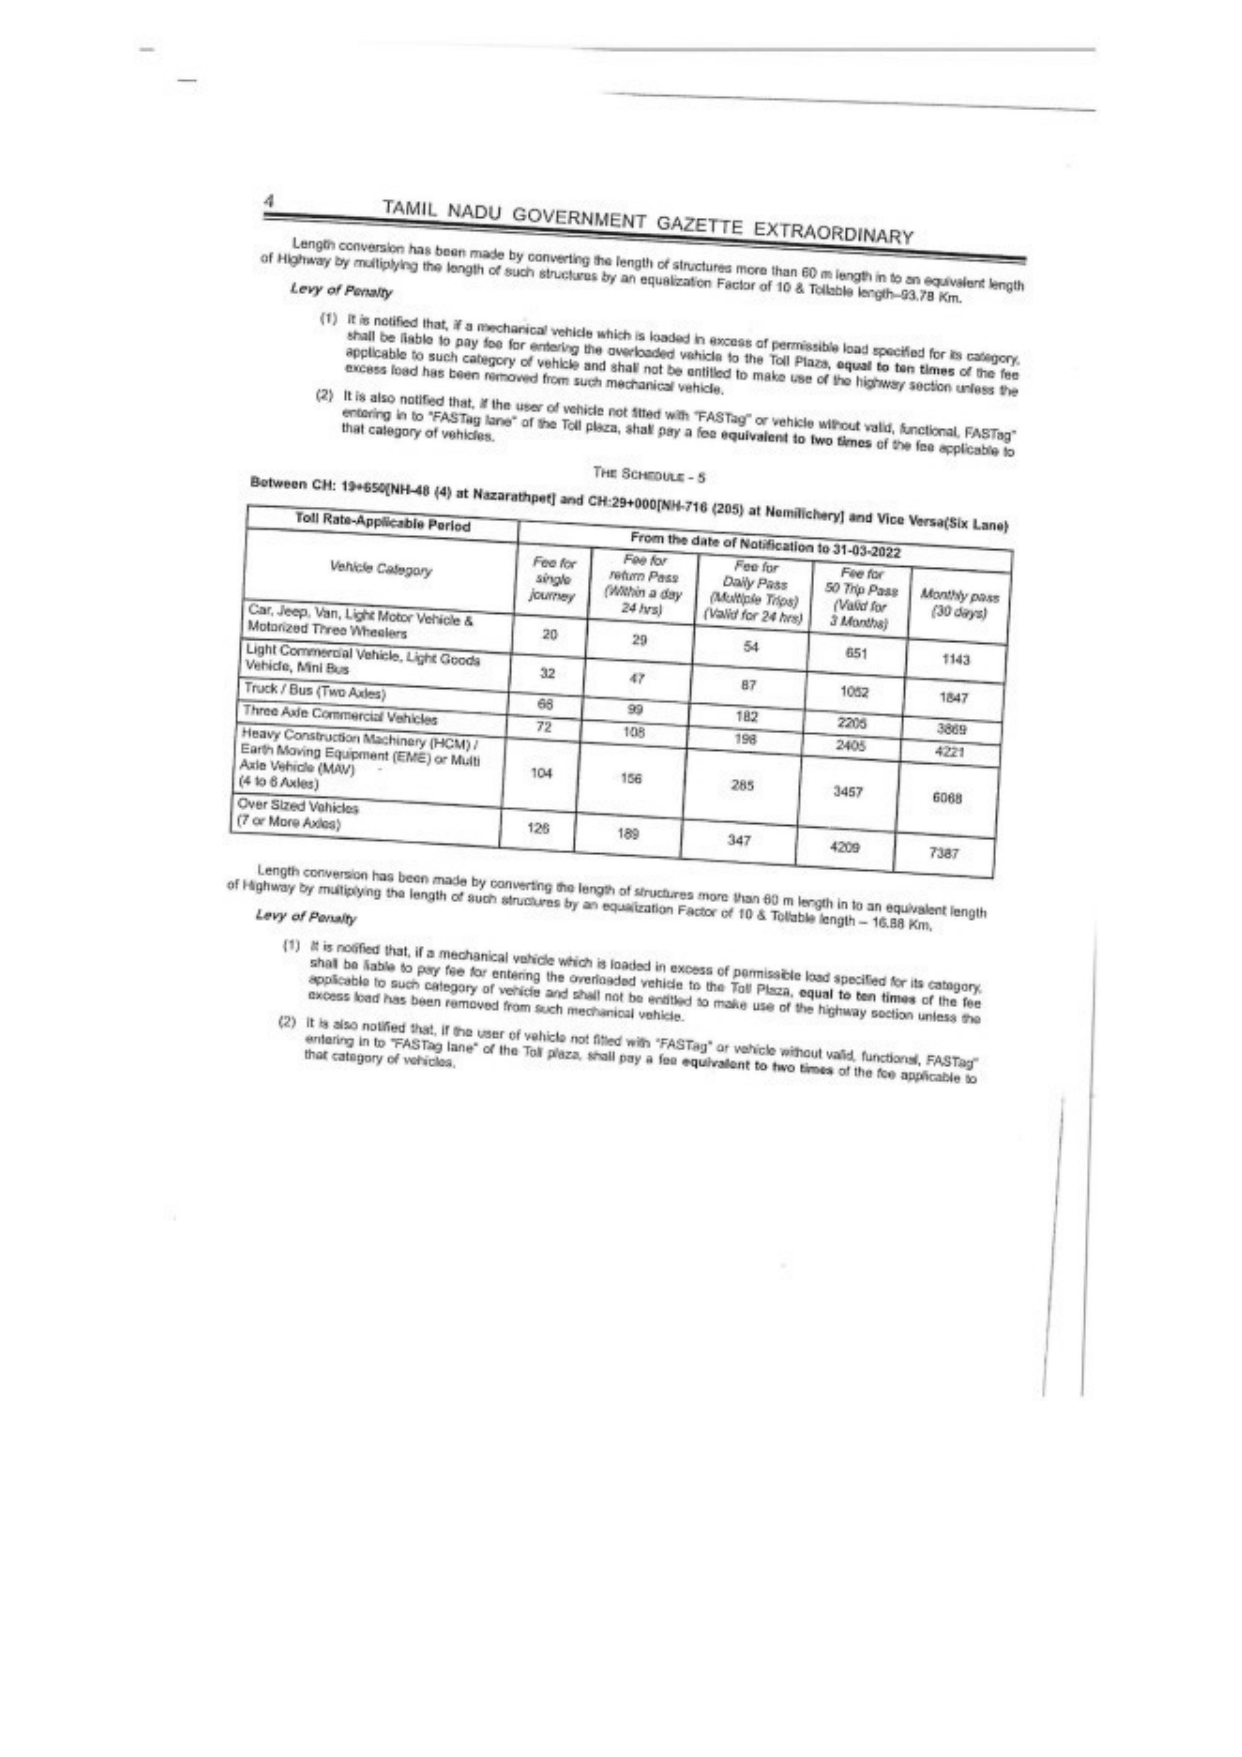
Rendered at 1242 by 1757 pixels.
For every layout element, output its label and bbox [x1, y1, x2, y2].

picture [133, 35, 1101, 1401]
